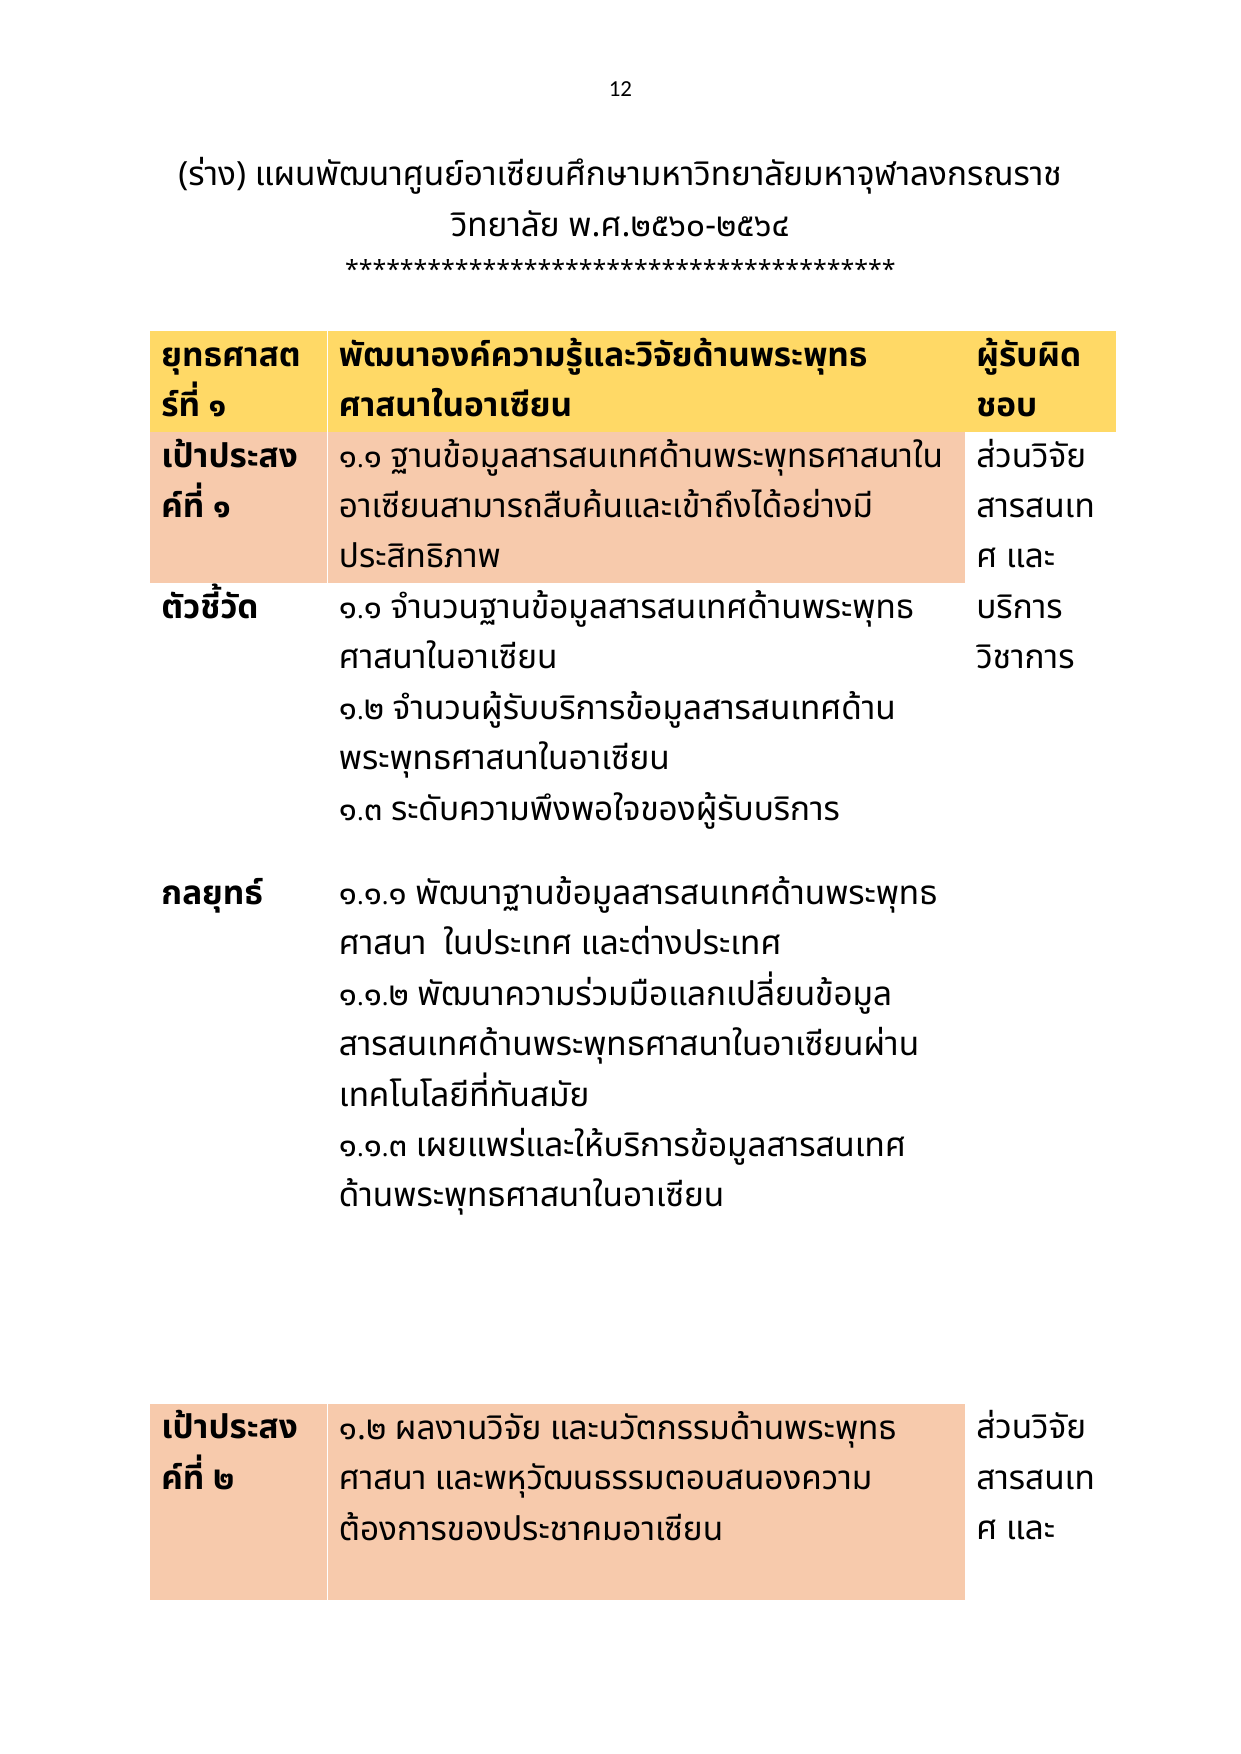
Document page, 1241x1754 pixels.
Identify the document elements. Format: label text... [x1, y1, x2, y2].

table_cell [965, 1404, 1116, 1600]
text (ร่าง) แผนพัฒนาศูนย์อาเซียนศึกษามหาวิทยาลัยมหาจุฬาลงกรณราชวิทยาลัย พ.ศ.๒๕๖๐-๒๕๖๔ [150, 150, 1090, 251]
table_cell ๑.๒ ผลงานวิจัย และนวัตกรรมด้านพระพุทธศาสนา และพหุวัฒนธรรมตอบสนองความต้องการของประชาคมอาเซียน [328, 1404, 965, 1600]
table_header ยุทธศาสตร์ที่ ๑ [150, 331, 327, 432]
table_cell ๑.๑ จำนวนฐานข้อมูลสารสนเทศด้านพระพุทธศาสนาในอาเซียน ๑.๒ จำนวนผู้รับบริการข้อมูลสารสนเทศด้านพระพุทธศาสนาในอาเซียน ๑.๓ ระดับความพึงพอใจของผู้รับบริการ [328, 583, 965, 869]
text **************************************** [150, 251, 1090, 285]
table_header ผู้รับผิดชอบ [965, 331, 1116, 432]
table_cell ส่วนวิจัย สารสนเทศ และบริการวิชาการ [965, 432, 1116, 1403]
table_cell ๑.๑.๑ พัฒนาฐานข้อมูลสารสนเทศด้านพระพุทธศาสนา ในประเทศ และต่างประเทศ ๑.๑.๒ พัฒนาความร่วมมือแลกเปลี่ยนข้อมูลสารสนเทศด้านพระพุทธศาสนาในอาเซียนผ่านเทคโนโลยีที่ทันสมัย ๑.๑.๓ เผยแพร่และให้บริการข้อมูลสารสนเทศด้านพระพุทธศาสนาในอาเซียน [328, 869, 965, 1403]
table_cell ตัวชี้วัด [150, 583, 327, 869]
table_cell กลยุทธ์ [150, 869, 327, 1403]
table_header พัฒนาองค์ความรู้และวิจัยด้านพระพุทธศาสนาในอาเซียน [328, 331, 965, 432]
table_cell เป้าประสงค์ที่ ๒ [150, 1404, 327, 1600]
table_cell ๑.๑ ฐานข้อมูลสารสนเทศด้านพระพุทธศาสนาในอาเซียนสามารถสืบค้นและเข้าถึงได้อย่างมีประสิทธิภาพ [328, 432, 965, 583]
table_cell เป้าประสงค์ที่ ๑ [150, 432, 327, 583]
